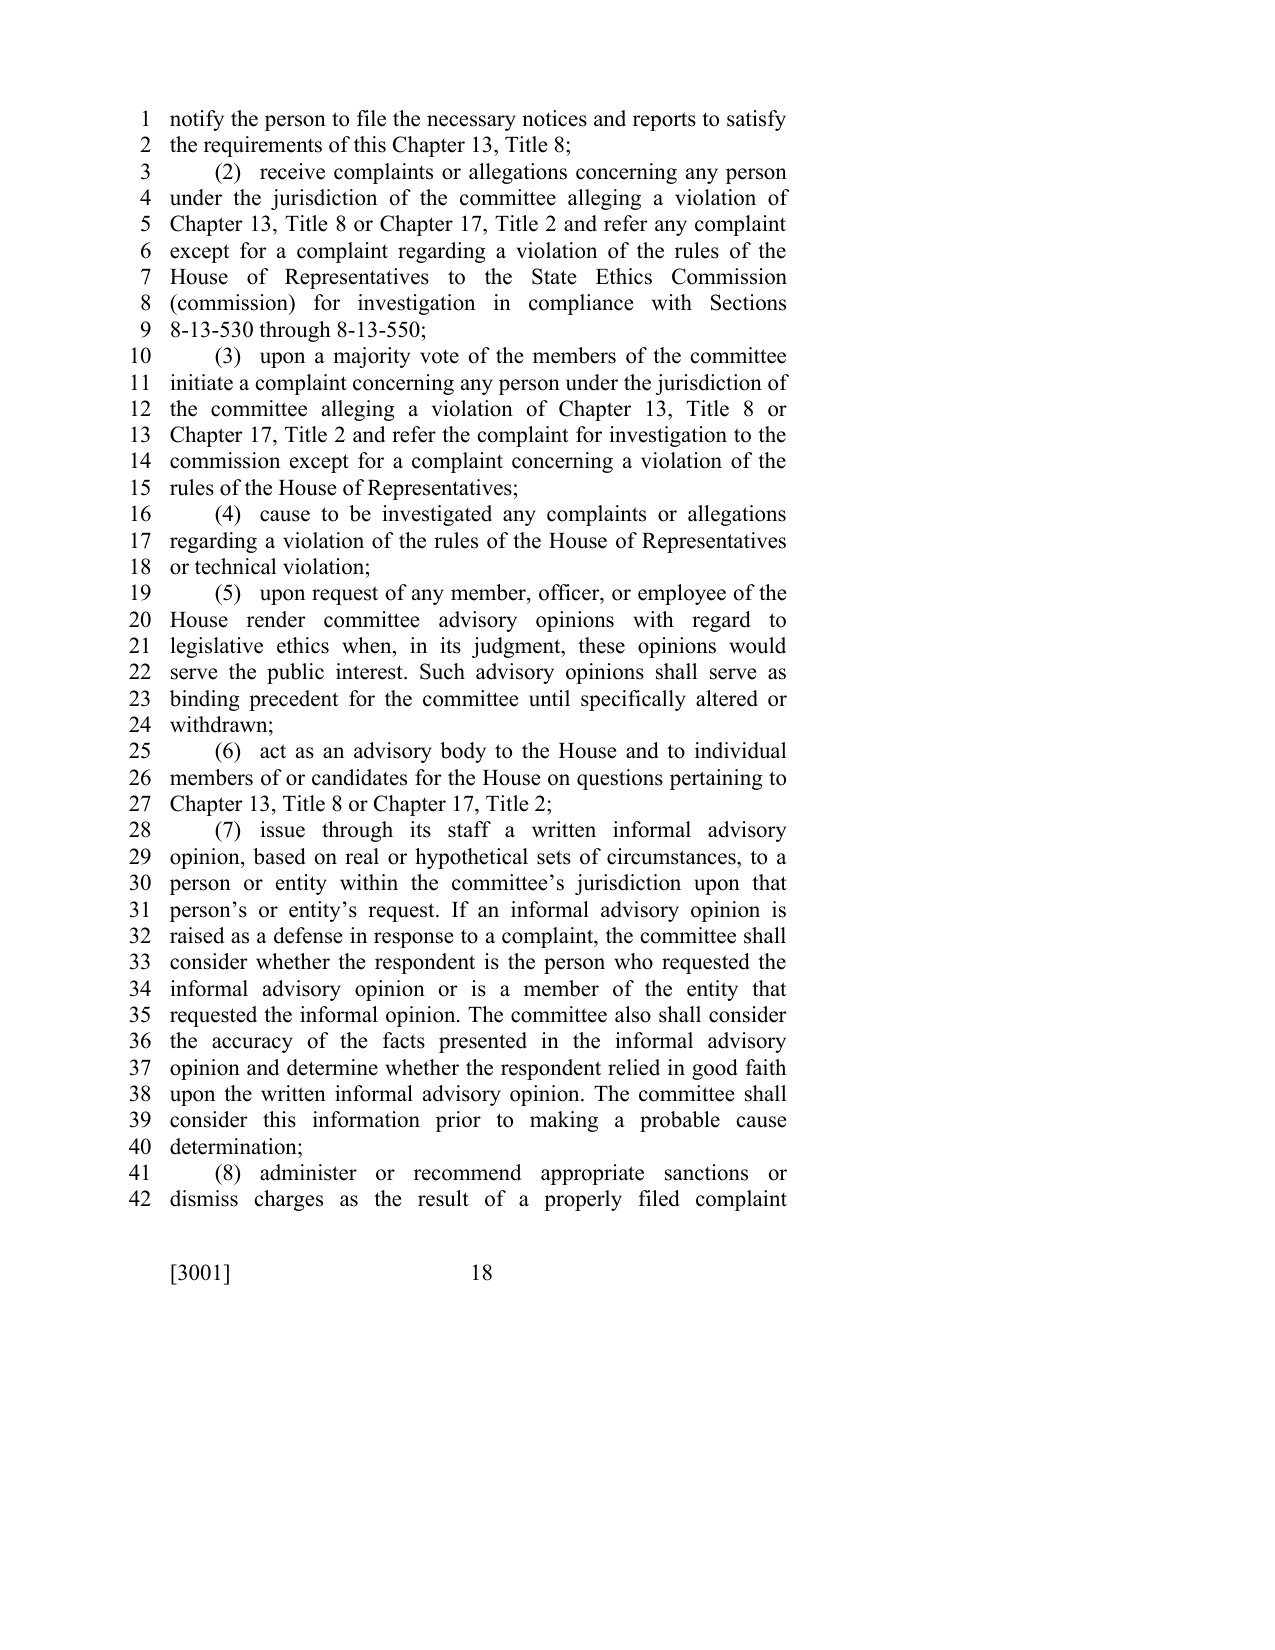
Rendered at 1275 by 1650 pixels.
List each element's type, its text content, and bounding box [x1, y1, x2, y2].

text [169, 105, 787, 158]
text (6) act as an advisory body to the House and to individual members of or candidates for the House on questions pertaining to Chapter 13, Title 8 or Chapter 17, Title 2; [169, 737, 787, 817]
text (4) cause to be investigated any complaints or allegations regarding a violation of the rules of the House of Representatives or technical violation; [169, 500, 787, 579]
text (2) receive complaints or allegations concerning any person under the jurisdiction of the committee alleging a violation of Chapter 13, Title 8 or Chapter 17, Title 2 and refer any complaint except for a complaint regarding a violation of the rules of the House of Representatives to the State Ethics Commission (commission) for investigation in compliance with Sections 8-13-530 through 8-13-550; [169, 158, 787, 342]
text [169, 1159, 787, 1212]
text (7) issue through its staff a written informal advisory opinion, based on real or hypothetical sets of circumstances, to a person or entity within the committee’s jurisdiction upon that person’s or entity’s request. If an informal advisory opinion is raised as a defense in response to a complaint, the committee shall consider whether the respondent is the person who requested the informal advisory opinion or is a member of the entity that requested the informal opinion. The committee also shall consider the accuracy of the facts presented in the informal advisory opinion and determine whether the respondent relied in good faith upon the written informal advisory opinion. The committee shall consider this information prior to making a probable cause determination; [169, 817, 787, 1159]
text (3) upon a majority vote of the members of the committee initiate a complaint concerning any person under the jurisdiction of the committee alleging a violation of Chapter 13, Title 8 or Chapter 17, Title 2 and refer the complaint for investigation to the commission except for a complaint concerning a violation of the rules of the House of Representatives; [169, 342, 787, 500]
text (5) upon request of any member, officer, or employee of the House render committee advisory opinions with regard to legislative ethics when, in its judgment, these opinions would serve the public interest. Such advisory opinions shall serve as binding precedent for the committee until specifically altered or withdrawn; [169, 579, 787, 737]
